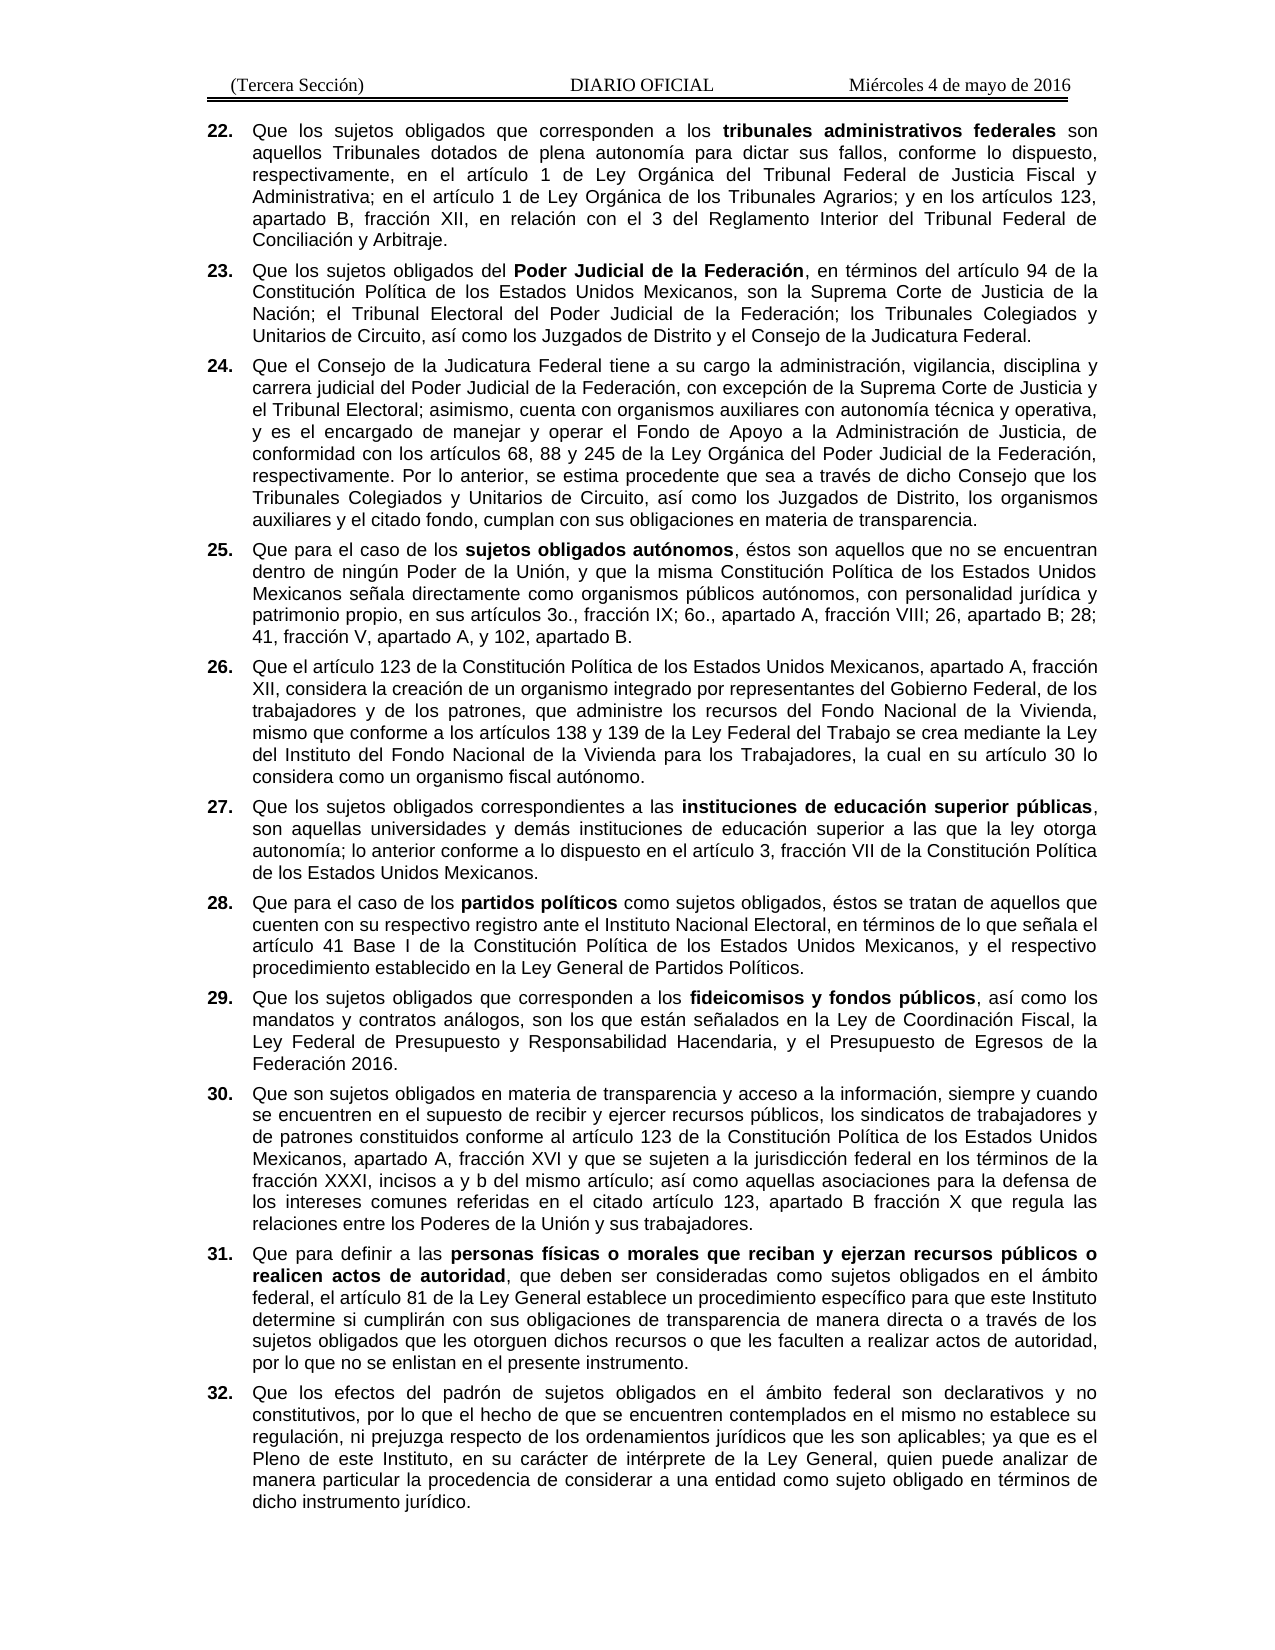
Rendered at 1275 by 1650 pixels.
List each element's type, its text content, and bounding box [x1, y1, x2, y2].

text 23. Que los sujetos obligados del Poder Judicial de , en términos del artículo 94 de de los Estados Unidos Mexicanos, son de Justicia de ; el Tribunal Electoral del Poder Judicial de ; los Tribunales Colegiados y Unitarios de Circuito, así como los Juzgados de Distrito y el Consejo de [207, 259, 1098, 347]
text 30. Que son sujetos obligados en materia de transparencia y acceso a la información, siempre y cuando se encuentren en el supuesto de recibir y ejercer recursos públicos, los sindicatos de trabajadores y de patrones constituidos conforme al artículo 123 de de los Estados Unidos Mexicanos, apartado A, fracción XVI y que se sujeten a la jurisdicción federal en los términos de la fracción XXXI, incisos a y b del mismo artículo; así como aquellas asociaciones para la defensa de los intereses comunes referidas en el citado artículo 123, apartado B fracción X que regula las relaciones entre los Poderes de y sus trabajadores. [207, 1083, 1098, 1235]
text 26. Que el artículo 123 de de los Estados Unidos Mexicanos, apartado A, fracción XII, considera la creación de un organismo integrado por representantes del Gobierno Federal, de los trabajadores y de los patrones, que administre los recursos del Fondo Nacional de , mismo que conforme a los artículos 138 y 139 de del Trabajo se crea mediante del Instituto del Fondo Nacional de para los Trabajadores, la cual en su artículo 30 lo considera como un organismo fiscal autónomo. [207, 656, 1098, 788]
text 25. Que para el caso de los sujetos obligados autónomos, éstos son aquellos que no se encuentran dentro de ningún Poder de , y que la misma Constitución Política de los Estados Unidos Mexicanos señala directamente como organismos públicos autónomos, con personalidad jurídica y patrimonio propio, en sus artículos 3o., fracción IX; 6o., apartado A, fracción VIII; 26, apartado B; 28; 41, fracción V, apartado A, y 102, apartado B. [207, 539, 1098, 648]
text 28. Que para el caso de los partidos políticos como sujetos obligados, éstos se tratan de aquellos que cuenten con su respectivo registro ante el Instituto Nacional Electoral, en términos de lo que señala el artículo 41 Base I de de los Estados Unidos Mexicanos, y el respectivo procedimiento establecido en de Partidos Políticos. [207, 892, 1098, 979]
text 24. Que el Consejo de tiene a su cargo la administración, vigilancia, disciplina y carrera judicial del Poder Judicial de , con excepción de de Justicia y el Tribunal Electoral; asimismo, cuenta con organismos auxiliares con autonomía técnica y operativa, y es el encargado de manejar y operar el Fondo de Apoyo a de Justicia, de conformidad con los artículos 68, 88 y 245 de del Poder Judicial de , respectivamente. Por lo anterior, se estima procedente que sea a través de dicho Consejo que los Tribunales Colegiados y Unitarios de Circuito, así como los Juzgados de Distrito, los organismos auxiliares y el citado fondo, cumplan con sus obligaciones en materia de transparencia. [207, 355, 1098, 530]
text 32. Que los efectos del padrón de sujetos obligados en el ámbito federal son declarativos y no constitutivos, por lo que el hecho de que se encuentren contemplados en el mismo no establece su regulación, ni prejuzga respecto de los ordenamientos jurídicos que les son aplicables; ya que es el Pleno de este Instituto, en su carácter de intérprete de , quien puede analizar de manera particular la procedencia de considerar a una entidad como sujeto obligado en términos de dicho instrumento jurídico. [207, 1382, 1098, 1513]
text 27. Que los sujetos obligados correspondientes a las instituciones de educación superior públicas, son aquellas universidades y demás instituciones de educación superior a las que la ley otorga autonomía; lo anterior conforme a lo dispuesto en el artículo 3, fracción VII de de los Estados Unidos Mexicanos. [207, 796, 1098, 883]
text 22. Que los sujetos obligados que corresponden a los tribunales administrativos federales son aquellos Tribunales dotados de plena autonomía para dictar sus fallos, conforme lo dispuesto, respectivamente, en el artículo 1 de Ley Orgánica del Tribunal Federal de Justicia Fiscal y Administrativa; en el artículo 1 de Ley Orgánica de los Tribunales Agrarios; y en los artículos 123, apartado B, fracción XII, en relación con el 3 del Reglamento Interior del Tribunal Federal de Conciliación y Arbitraje. [207, 120, 1098, 251]
text 29. Que los sujetos obligados que corresponden a los fideicomisos y fondos públicos, así como los mandatos y contratos análogos, son los que están señalados en de Coordinación Fiscal, de Presupuesto y Responsabilidad Hacendaria, y el Presupuesto de Egresos de 2016. [207, 987, 1098, 1074]
text 31. Que para definir a las personas físicas o morales que reciban y ejerzan recursos públicos o realicen actos de autoridad, que deben ser consideradas como sujetos obligados en el ámbito federal, el artículo 81 de establece un procedimiento específico para que este Instituto determine si cumplirán con sus obligaciones de transparencia de manera directa o a través de los sujetos obligados que les otorguen dichos recursos o que les faculten a realizar actos de autoridad, por lo que no se enlistan en el presente instrumento. [207, 1243, 1098, 1374]
